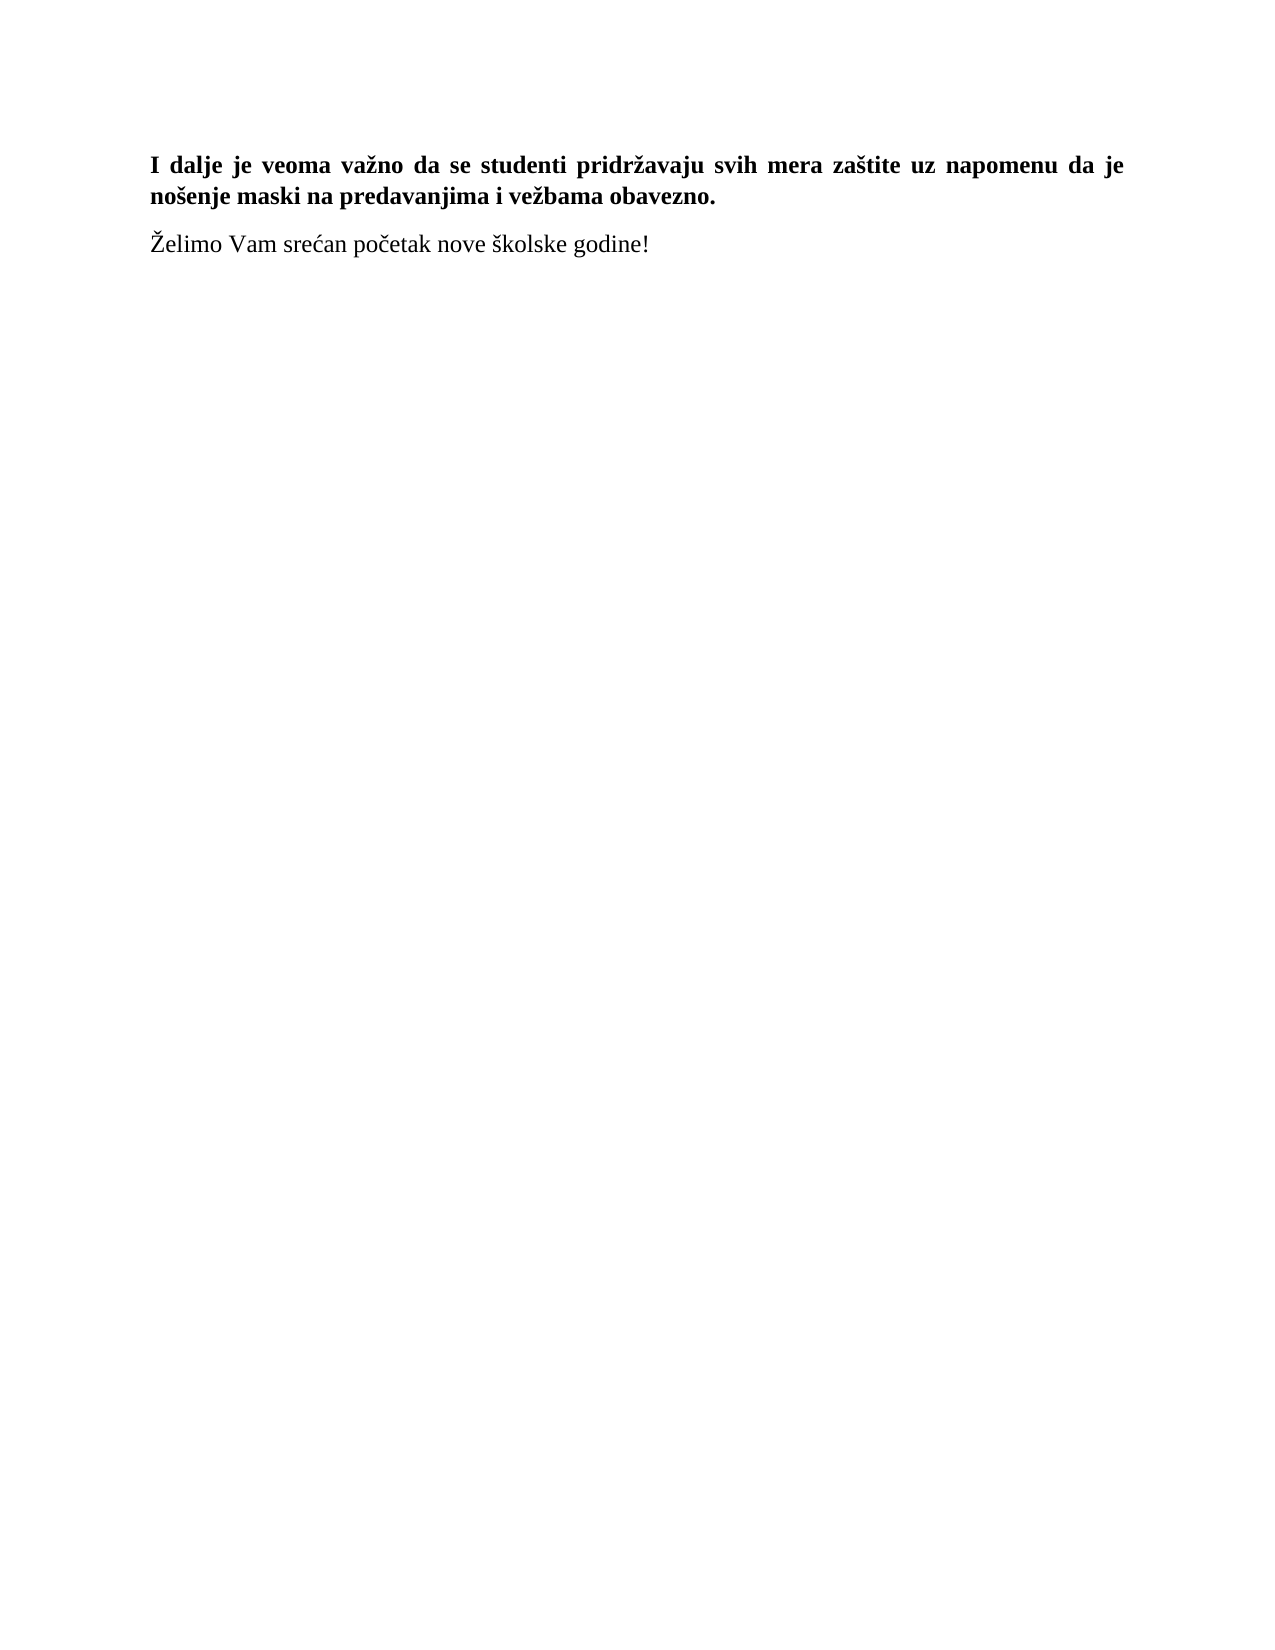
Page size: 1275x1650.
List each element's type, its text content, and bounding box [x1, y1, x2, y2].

text I dalje je veoma važno da se studenti pridržavaju svih mera zaštite uz napomenu da je nošenje maski na predavanjima i vežbama obavezno. [150, 150, 1125, 210]
text Želimo Vam srećan početak nove školske godine! [150, 229, 1125, 257]
